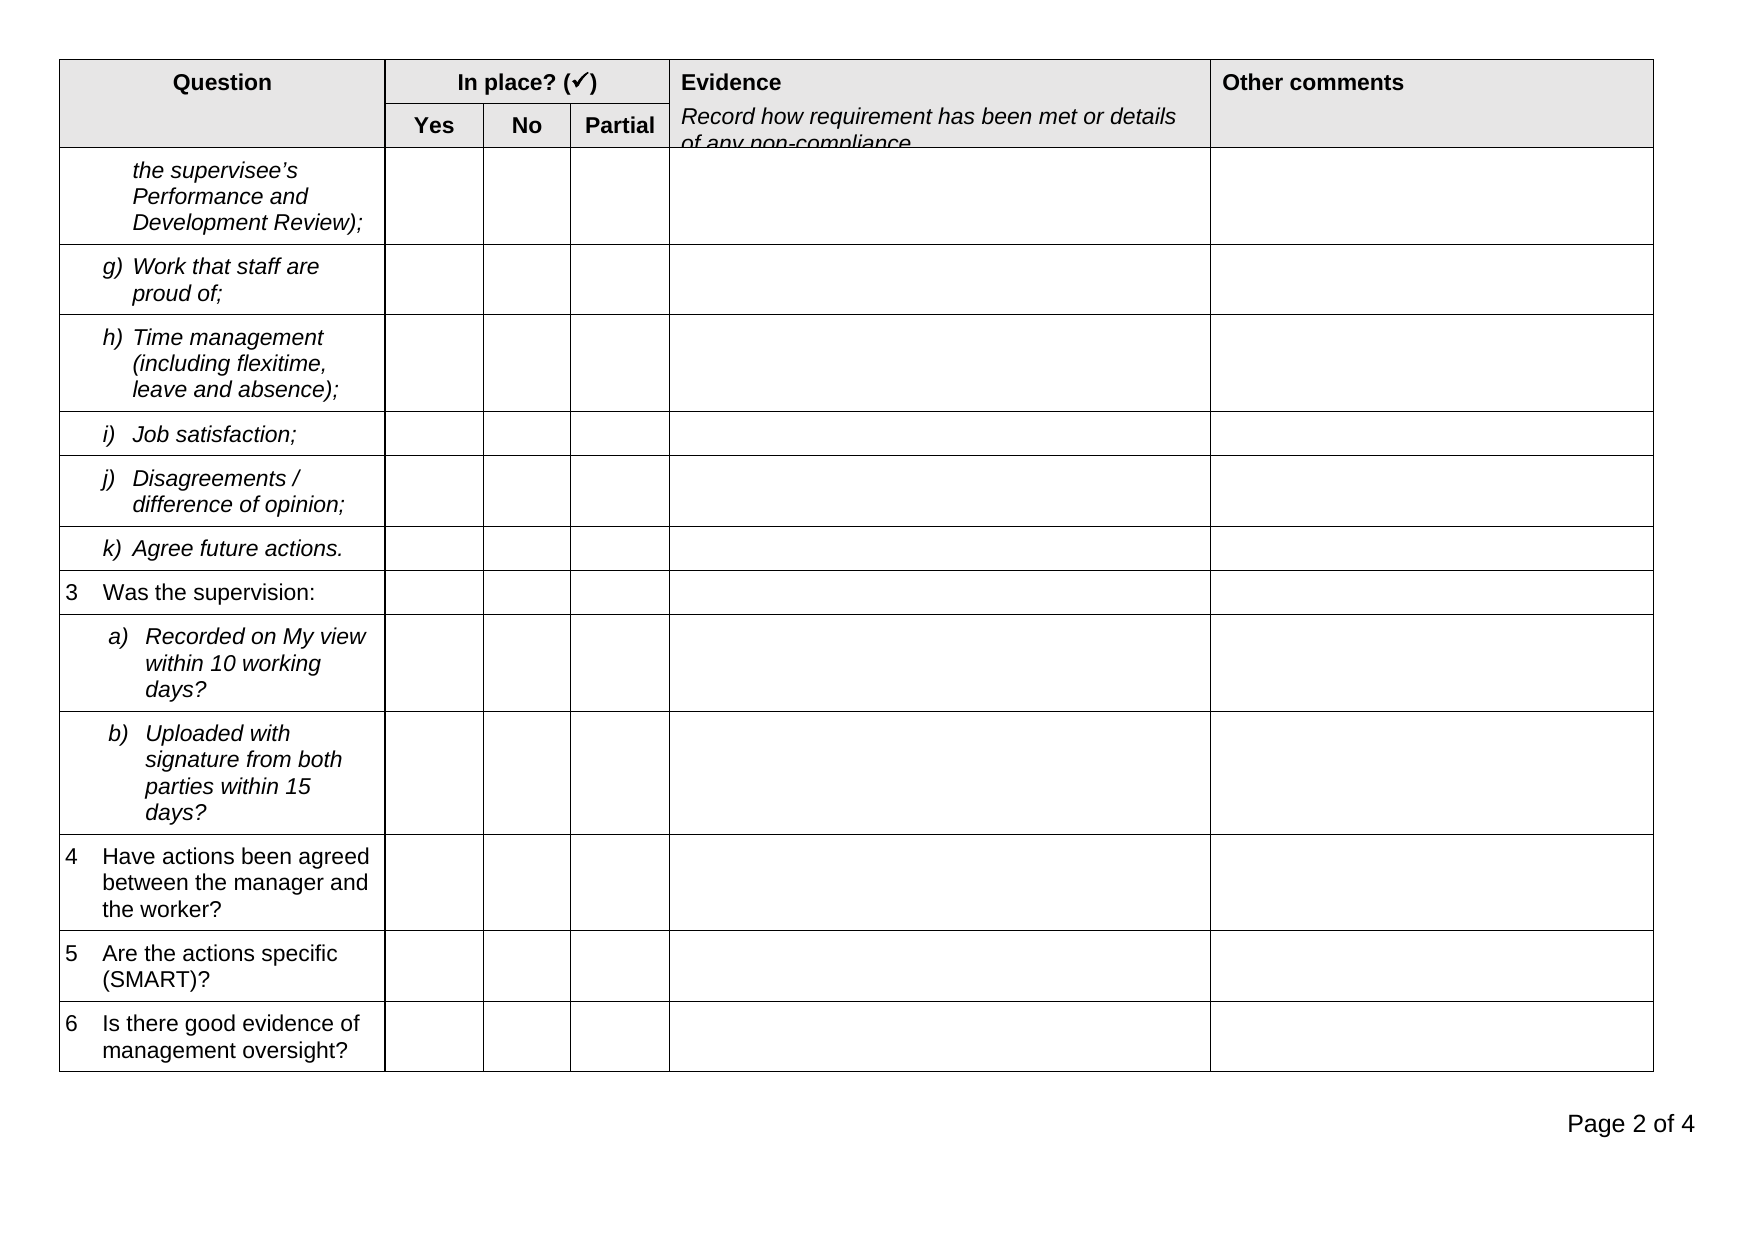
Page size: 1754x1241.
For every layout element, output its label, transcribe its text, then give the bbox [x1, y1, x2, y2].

table_cell [386, 527, 483, 570]
table_header Question [60, 60, 384, 147]
table_cell [571, 835, 669, 930]
table_cell [484, 712, 570, 834]
table_cell [1211, 245, 1653, 314]
table_cell [386, 148, 483, 244]
table_cell Agree future actions. [60, 527, 384, 570]
table_cell [670, 1002, 1210, 1071]
table_cell [1211, 712, 1653, 834]
table_cell Is there good evidence of management oversight? [60, 1002, 384, 1071]
table_cell [670, 148, 1210, 244]
table_cell [670, 712, 1210, 834]
table_cell [1211, 615, 1653, 711]
table_cell [1211, 1002, 1653, 1071]
table_cell [386, 835, 483, 930]
table_cell [386, 456, 483, 526]
table_cell [386, 571, 483, 614]
table_cell [484, 527, 570, 570]
table_cell Recorded on My view within 10 working days? [60, 615, 384, 711]
table_cell [484, 412, 570, 455]
table_cell [484, 835, 570, 930]
table_cell [670, 527, 1210, 570]
table_cell [670, 315, 1210, 411]
table_cell [386, 615, 483, 711]
table_header Other comments [1211, 60, 1653, 147]
table_cell Was the supervision: [60, 571, 384, 614]
table_cell [386, 712, 483, 834]
table_cell Job satisfaction; [60, 412, 384, 455]
table_cell [386, 245, 483, 314]
table_cell No [484, 104, 570, 147]
table_cell [386, 1002, 483, 1071]
table_cell [571, 712, 669, 834]
table_cell [386, 931, 483, 1001]
table_cell [484, 571, 570, 614]
table_cell Disagreements / difference of opinion; [60, 456, 384, 526]
table_cell [386, 315, 483, 411]
table_header In place? () [386, 60, 669, 103]
table_cell [484, 315, 570, 411]
table_cell [1211, 456, 1653, 526]
table_cell [484, 931, 570, 1001]
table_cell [60, 148, 384, 244]
table_cell [571, 931, 669, 1001]
table_cell [571, 148, 669, 244]
table_cell [484, 148, 570, 244]
table_cell Partial [571, 104, 669, 147]
table_cell Have actions been agreed between the manager and the worker? [60, 835, 384, 930]
table_cell [1211, 835, 1653, 930]
table_cell [571, 456, 669, 526]
table_cell [571, 245, 669, 314]
table_cell [670, 835, 1210, 930]
table_cell [571, 412, 669, 455]
table_cell [386, 412, 483, 455]
table_cell [670, 245, 1210, 314]
table_cell [1211, 148, 1653, 244]
table_cell [484, 245, 570, 314]
table_cell [670, 615, 1210, 711]
table_cell [571, 1002, 669, 1071]
table_cell [571, 615, 669, 711]
table_cell Uploaded with signature from both parties within 15 days? [60, 712, 384, 834]
table_cell [670, 931, 1210, 1001]
table_cell [1211, 527, 1653, 570]
table_cell [1211, 571, 1653, 614]
table_cell [571, 571, 669, 614]
table_header Evidence Record how requirement has been met or details of any non-compliance. [670, 60, 1210, 147]
table_cell [670, 571, 1210, 614]
table_cell Time management (including flexitime, leave and absence); [60, 315, 384, 411]
table_cell [670, 456, 1210, 526]
table_cell Work that staff are proud of; [60, 245, 384, 314]
table_cell Are the actions specific (SMART)? [60, 931, 384, 1001]
table_cell [1211, 931, 1653, 1001]
table_cell Yes [386, 104, 483, 147]
table_cell [484, 1002, 570, 1071]
table_cell [1211, 315, 1653, 411]
table_cell [571, 527, 669, 570]
table_cell [1211, 412, 1653, 455]
table_cell [484, 456, 570, 526]
table_cell [571, 315, 669, 411]
table_cell [484, 615, 570, 711]
table_cell [670, 412, 1210, 455]
